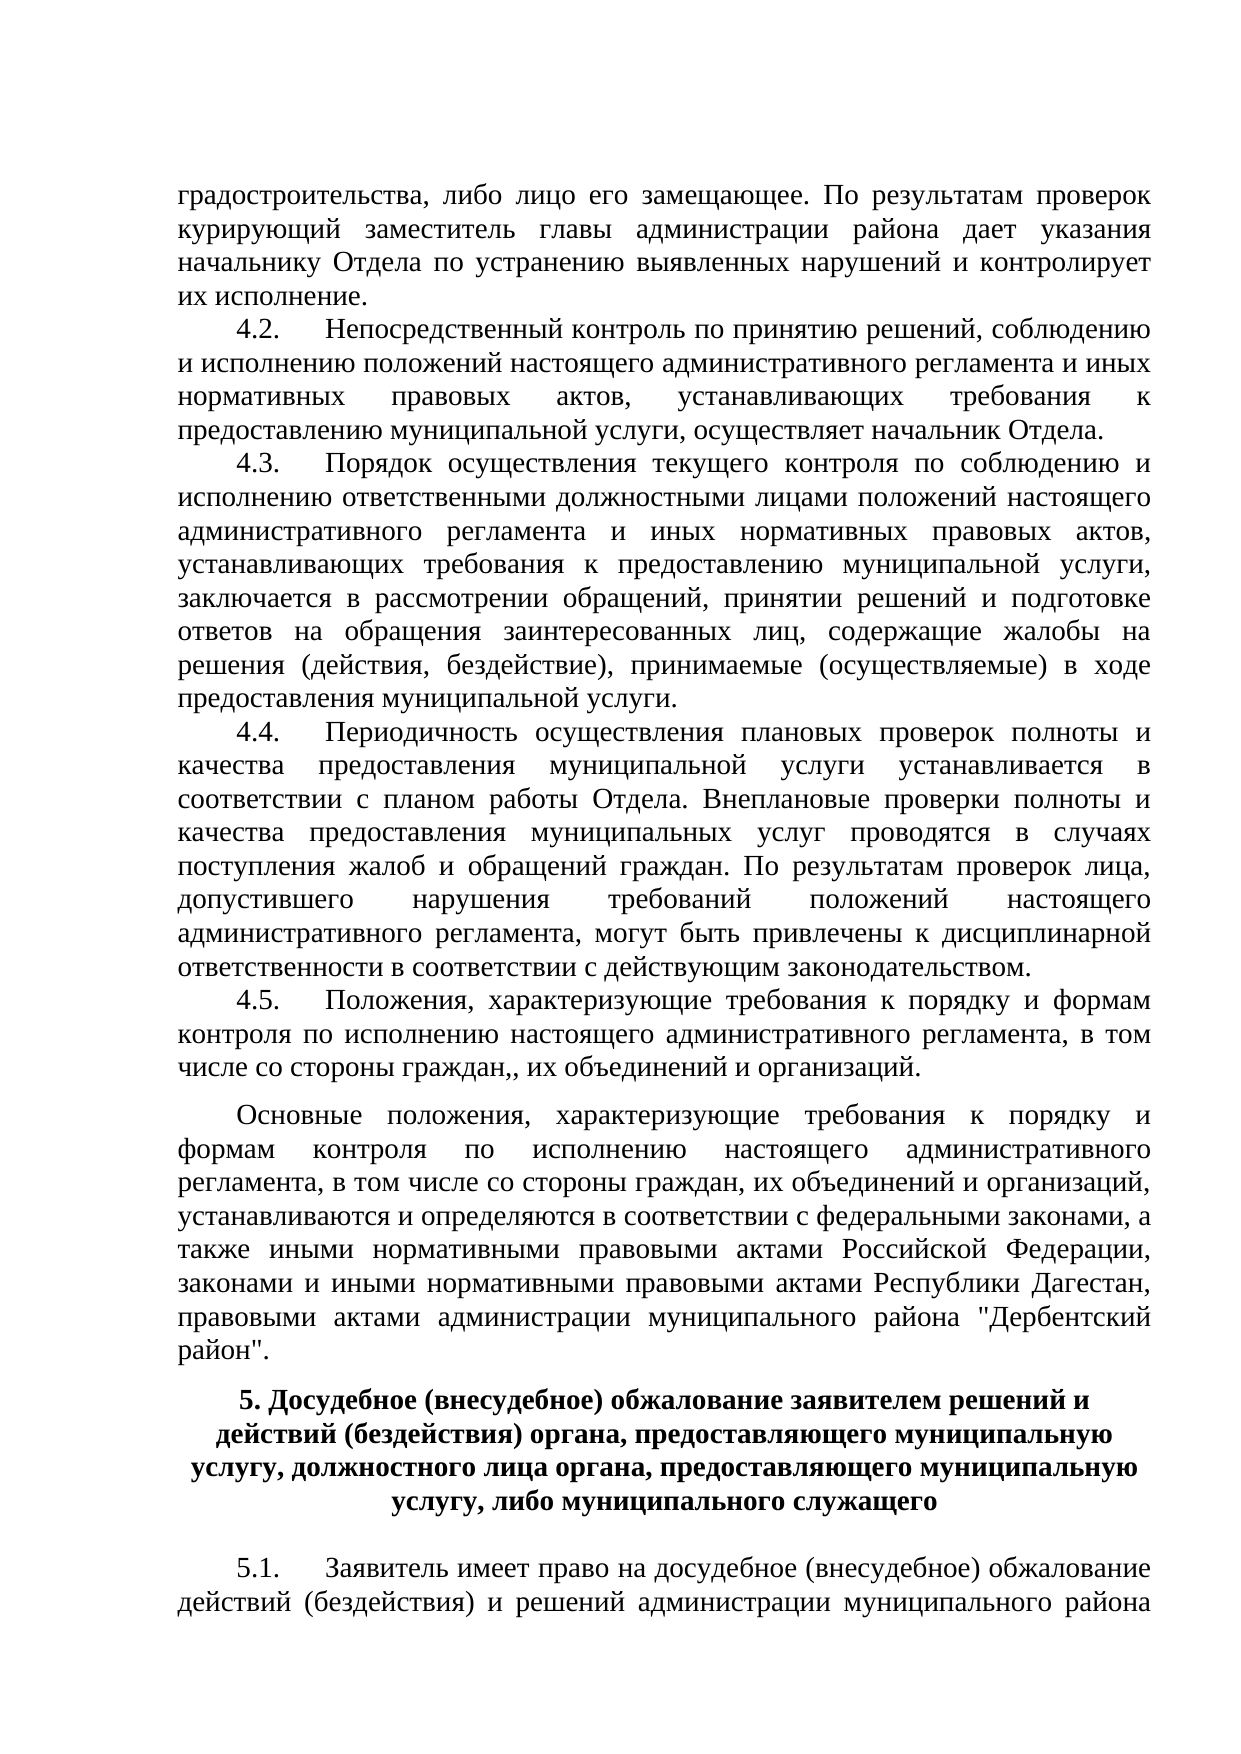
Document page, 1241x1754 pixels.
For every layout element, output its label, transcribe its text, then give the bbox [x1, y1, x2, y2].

list Положения, характеризующие требования к порядку и формам контроля по исполнению настоящего административного регламента, в том числе со стороны граждан,, их объединений и организаций. [177, 982, 1152, 1083]
text 5. Досудебное (внесудебное) обжалование заявителем решений и действий (бездействия) органа, предоставляющего муниципальную услугу, должностного лица органа, предоставляющего муниципальную услугу, либо муниципального служащего [177, 1382, 1152, 1517]
list Непосредственный контроль по принятию решений, соблюдению и исполнению положений настоящего административного регламента и иных нормативных правовых актов, устанавливающих требования к предоставлению муниципальной услуги, осуществляет начальник Отдела. [177, 311, 1152, 446]
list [177, 177, 1152, 311]
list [177, 1550, 1152, 1617]
list Периодичность осуществления плановых проверок полноты и качества предоставления муниципальной услуги устанавливается в соответствии с планом работы Отдела. Внеплановые проверки полноты и качества предоставления муниципальных услуг проводятся в случаях поступления жалоб и обращений граждан. По результатам проверок лица, допустившего нарушения требований положений настоящего административного регламента, могут быть привлечены к дисциплинарной ответственности в соответствии с действующим законодательством. [177, 714, 1152, 982]
list Порядок осуществления текущего контроля по соблюдению и исполнению ответственными должностными лицами положений настоящего административного регламента и иных нормативных правовых актов, устанавливающих требования к предоставлению муниципальной услуги, заключается в рассмотрении обращений, принятии решений и подготовке ответов на обращения заинтересованных лиц, содержащие жалобы на решения (действия, бездействие), принимаемые (осуществляемые) в ходе предоставления муниципальной услуги. [177, 446, 1152, 714]
text Основные положения, характеризующие требования к порядку и формам контроля по исполнению настоящего административного регламента, в том числе со стороны граждан, их объединений и организаций, устанавливаются и определяются в соответствии с федеральными законами, а также иными нормативными правовыми актами Российской Федерации, законами и иными нормативными правовыми актами Республики Дагестан, правовыми актами администрации муниципального района "Дербентский район". [177, 1097, 1152, 1366]
